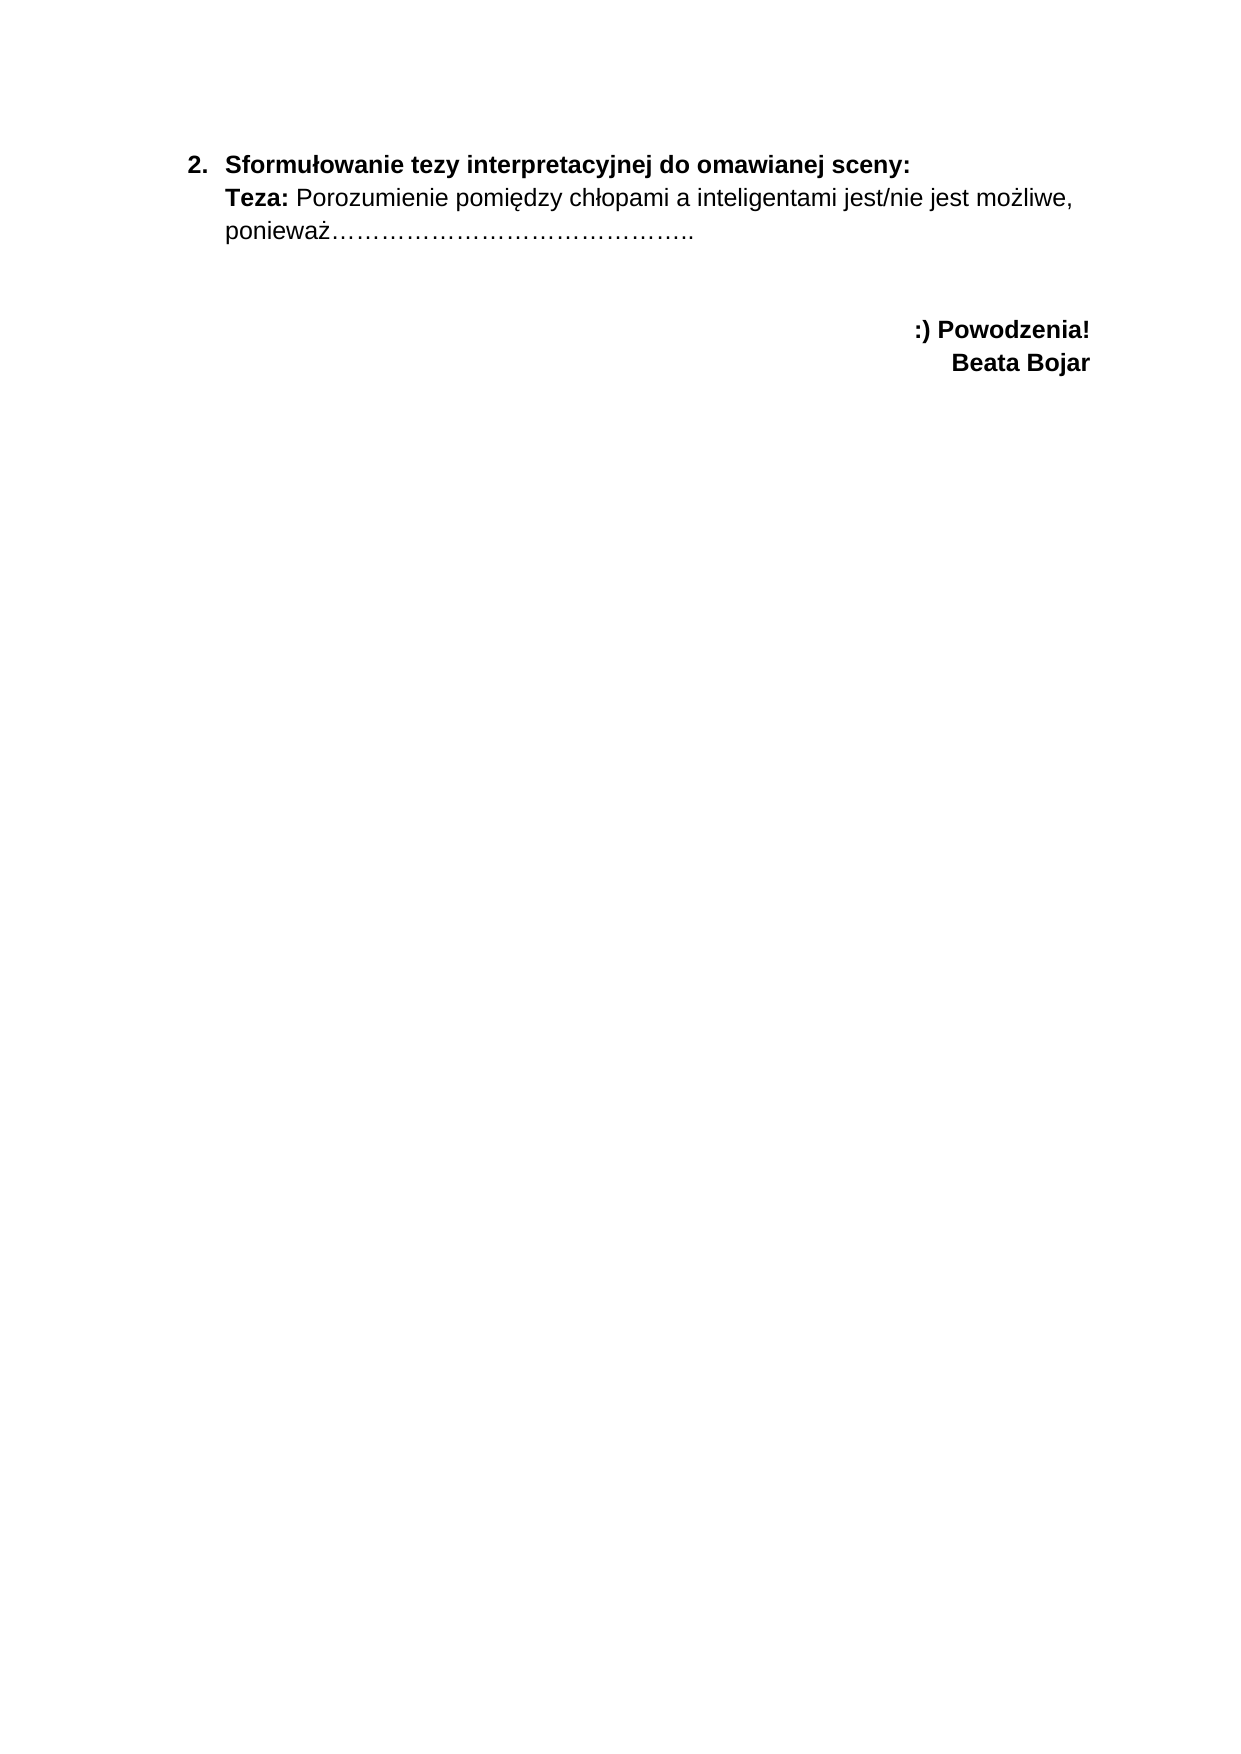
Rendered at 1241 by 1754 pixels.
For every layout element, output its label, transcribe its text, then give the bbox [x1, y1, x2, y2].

text :) Powodzenia! [225, 315, 1090, 344]
text Teza: Porozumienie pomiędzy chłopami a inteligentami jest/nie jest możliwe, ponieważ…………………………………….. [225, 183, 1090, 245]
list Sformułowanie tezy interpretacyjnej do omawianej sceny: [187, 150, 1090, 179]
text Beata Bojar [225, 348, 1090, 377]
